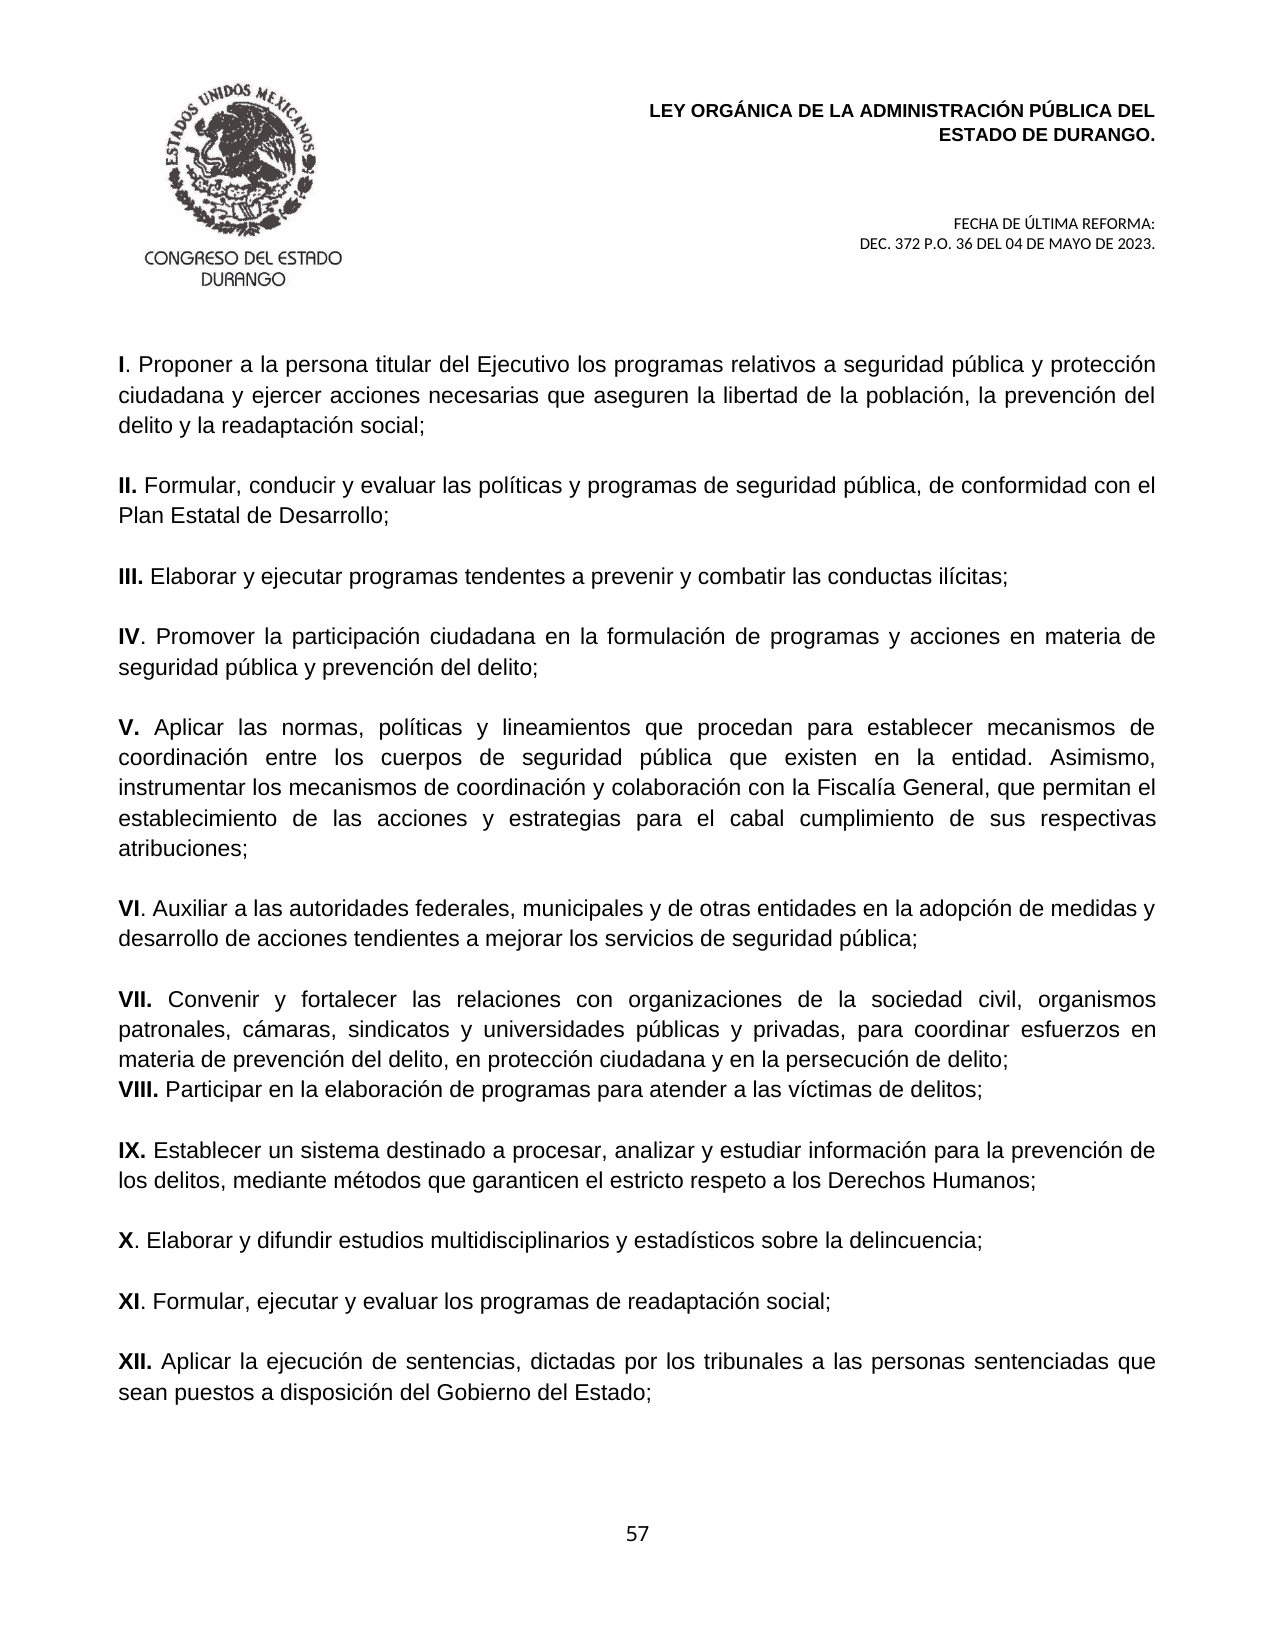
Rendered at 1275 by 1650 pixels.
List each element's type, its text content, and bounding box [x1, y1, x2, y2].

text III. Elaborar y ejecutar programas tendentes a prevenir y combatir las conductas ilícitas; [118, 563, 1157, 589]
text VI. Auxiliar a las autoridades federales, municipales y de otras entidades en la adopción de medidas y desarrollo de acciones tendientes a mejorar los servicios de seguridad pública; [118, 895, 1157, 952]
text I. Proponer a la persona titular del Ejecutivo los programas relativos a seguridad pública y protección ciudadana y ejercer acciones necesarias que aseguren la libertad de la población, la prevención del delito y la readaptación social; [118, 351, 1157, 438]
text VIII. Participar en la elaboración de programas para atender a las víctimas de delitos; [118, 1076, 1157, 1103]
text VII. Convenir y fortalecer las relaciones con organizaciones de la sociedad civil, organismos patronales, cámaras, sindicatos y universidades públicas y privadas, para coordinar esfuerzos en materia de prevención del delito, en protección ciudadana y en la persecución de delito; [118, 986, 1157, 1072]
text V. Aplicar las normas, políticas y lineamientos que procedan para establecer mecanismos de coordinación entre los cuerpos de seguridad pública que existen en la entidad. Asimismo, instrumentar los mecanismos de coordinación y colaboración con la Fiscalía General, que permitan el establecimiento de las acciones y estrategias para el cabal cumplimiento de sus respectivas atribuciones; [118, 714, 1157, 861]
text II. Formular, conducir y evaluar las políticas y programas de seguridad pública, de conformidad con el Plan Estatal de Desarrollo; [118, 472, 1157, 529]
text XII. Aplicar la ejecución de sentencias, dictadas por los tribunales a las personas sentenciadas que sean puestos a disposición del Gobierno del Estado; [118, 1348, 1157, 1405]
text X. Elaborar y difundir estudios multidisciplinarios y estadísticos sobre la delincuencia; [118, 1227, 1157, 1254]
picture [140, 73, 344, 293]
text XI. Formular, ejecutar y evaluar los programas de readaptación social; [118, 1288, 1157, 1314]
text IX. Establecer un sistema destinado a procesar, analizar y estudiar información para la prevención de los delitos, mediante métodos que garanticen el estricto respeto a los Derechos Humanos; [118, 1137, 1157, 1193]
text IV. Promover la participación ciudadana en la formulación de programas y acciones en materia de seguridad pública y prevención del delito; [118, 623, 1157, 680]
